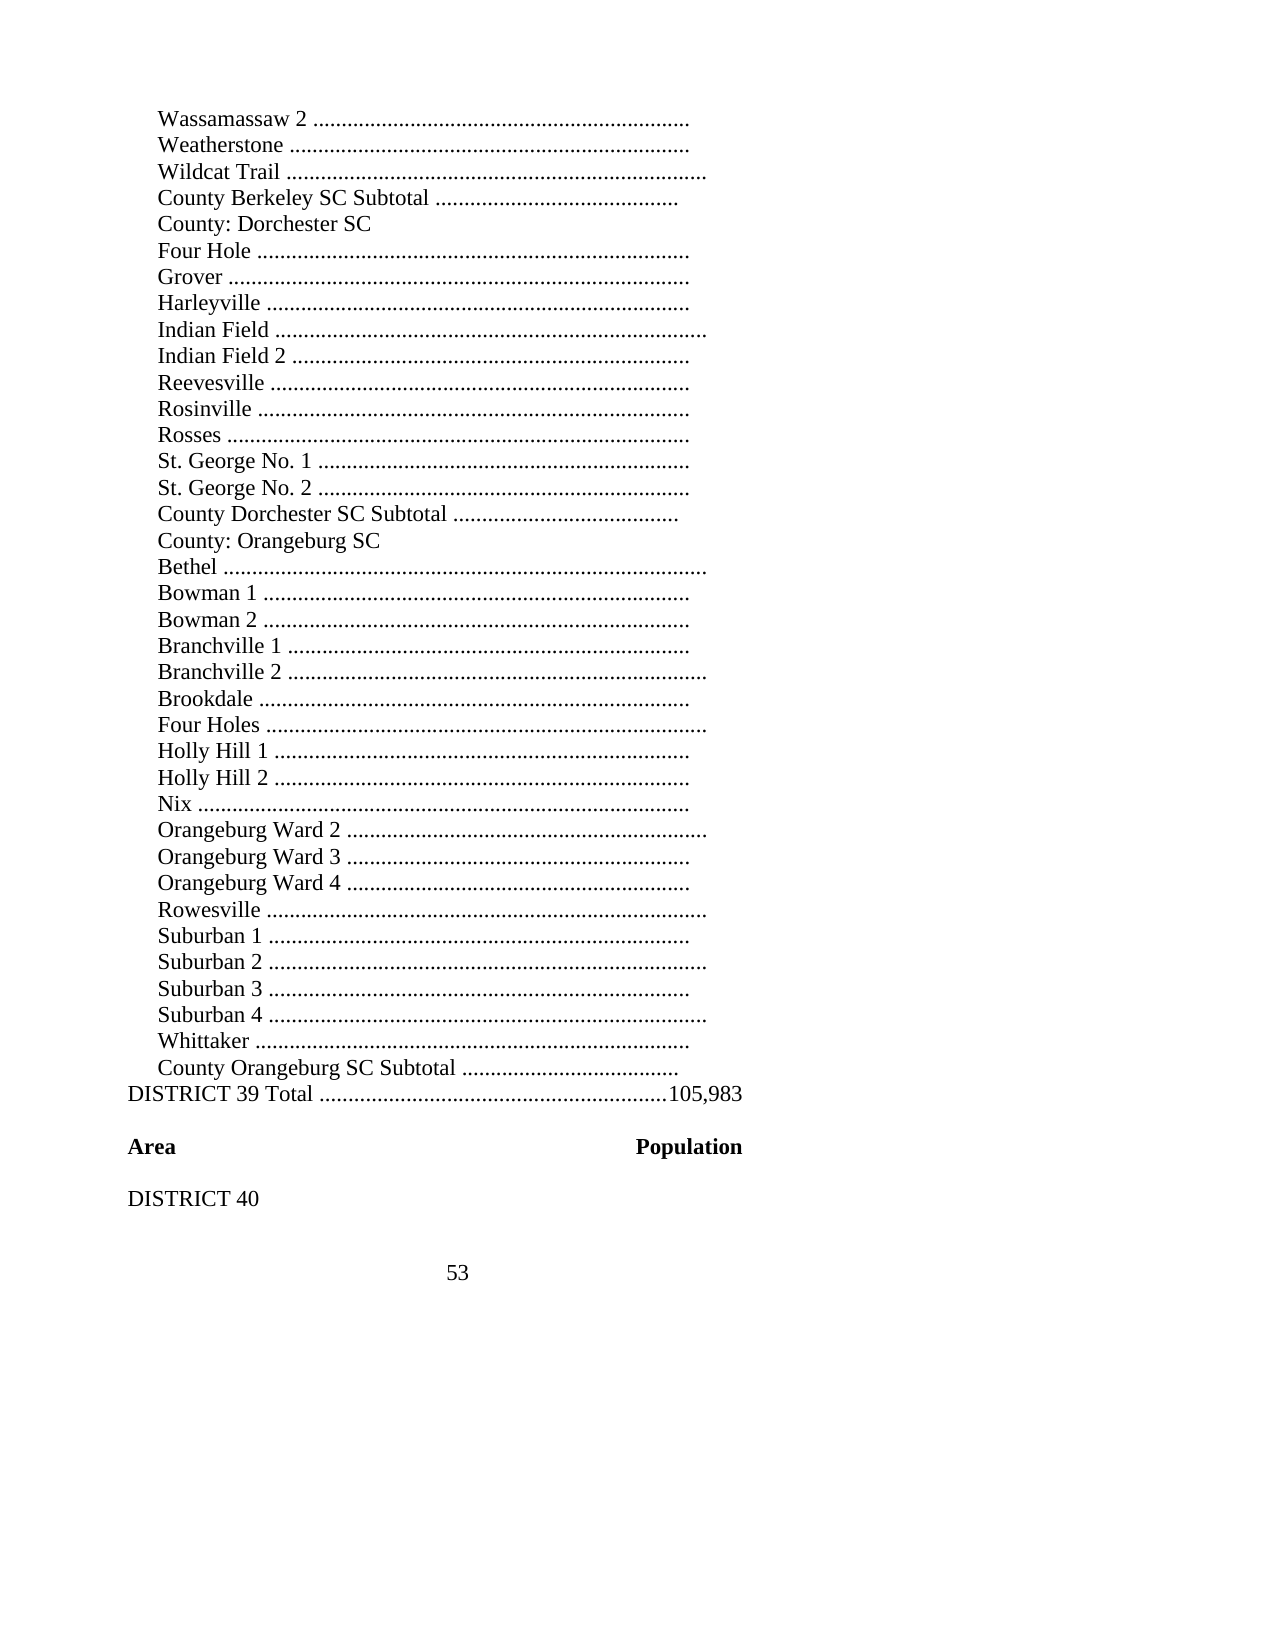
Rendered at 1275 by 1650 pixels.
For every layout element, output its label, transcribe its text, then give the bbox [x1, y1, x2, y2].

text Bowman 2 1,038 [157, 606, 663, 632]
text County Orangeburg SC Subtotal 27,943 [157, 1054, 663, 1080]
text Harleyville 1,016 [157, 289, 663, 316]
text Suburban 1 1,296 [157, 922, 663, 948]
text Grover 1,184 [157, 263, 663, 289]
text Indian Field 794 [157, 316, 663, 342]
text Holly Hill 1 2,662 [157, 737, 663, 764]
text Bethel 895 [157, 553, 663, 579]
text Weatherstone 3,499 [157, 131, 663, 158]
text St. George No. 2 1,053 [157, 474, 663, 500]
text Brookdale 1,673 [157, 685, 663, 711]
text Holly Hill 2 2,468 [157, 764, 663, 790]
text County Dorchester SC Subtotal 12,832 [157, 500, 663, 527]
text Orangeburg Ward 4 2,768 [157, 869, 663, 896]
text Reevesville 1,344 [157, 368, 663, 395]
text Orangeburg Ward 2 988 [157, 817, 663, 843]
text DISTRICT 39 Total 105,983 [127, 1080, 787, 1106]
text Branchville 2 680 [157, 658, 663, 685]
text Suburban 2 748 [157, 948, 663, 975]
text Wassamassaw 2 3,703 [157, 105, 663, 131]
text Four Hole 1,452 [157, 237, 663, 263]
text County Berkeley SC Subtotal 65,208 [157, 184, 663, 210]
text Indian Field 2 1,186 [157, 342, 663, 368]
text Bowman 1 1,720 [157, 579, 663, 606]
text Suburban 3 2,035 [157, 975, 663, 1001]
text Suburban 4 769 [157, 1001, 663, 1027]
text Whittaker 1,613 [157, 1027, 663, 1054]
text Area Population [127, 1133, 787, 1159]
text Rowesville 758 [157, 896, 663, 922]
text St. George No. 1 1,711 [157, 448, 663, 474]
text DISTRICT 40 [127, 1186, 787, 1212]
text County: Orangeburg SC [157, 527, 663, 553]
text Four Holes 753 [157, 711, 663, 737]
text Orangeburg Ward 3 2,075 [157, 843, 663, 869]
text County: Dorchester SC [157, 210, 663, 237]
text Rosses 1,375 [157, 421, 663, 448]
text Rosinville 1,717 [157, 395, 663, 421]
text Nix 1,579 [157, 790, 663, 817]
text Branchville 1 1,425 [157, 632, 663, 658]
text Wildcat Trail 459 [157, 158, 663, 184]
